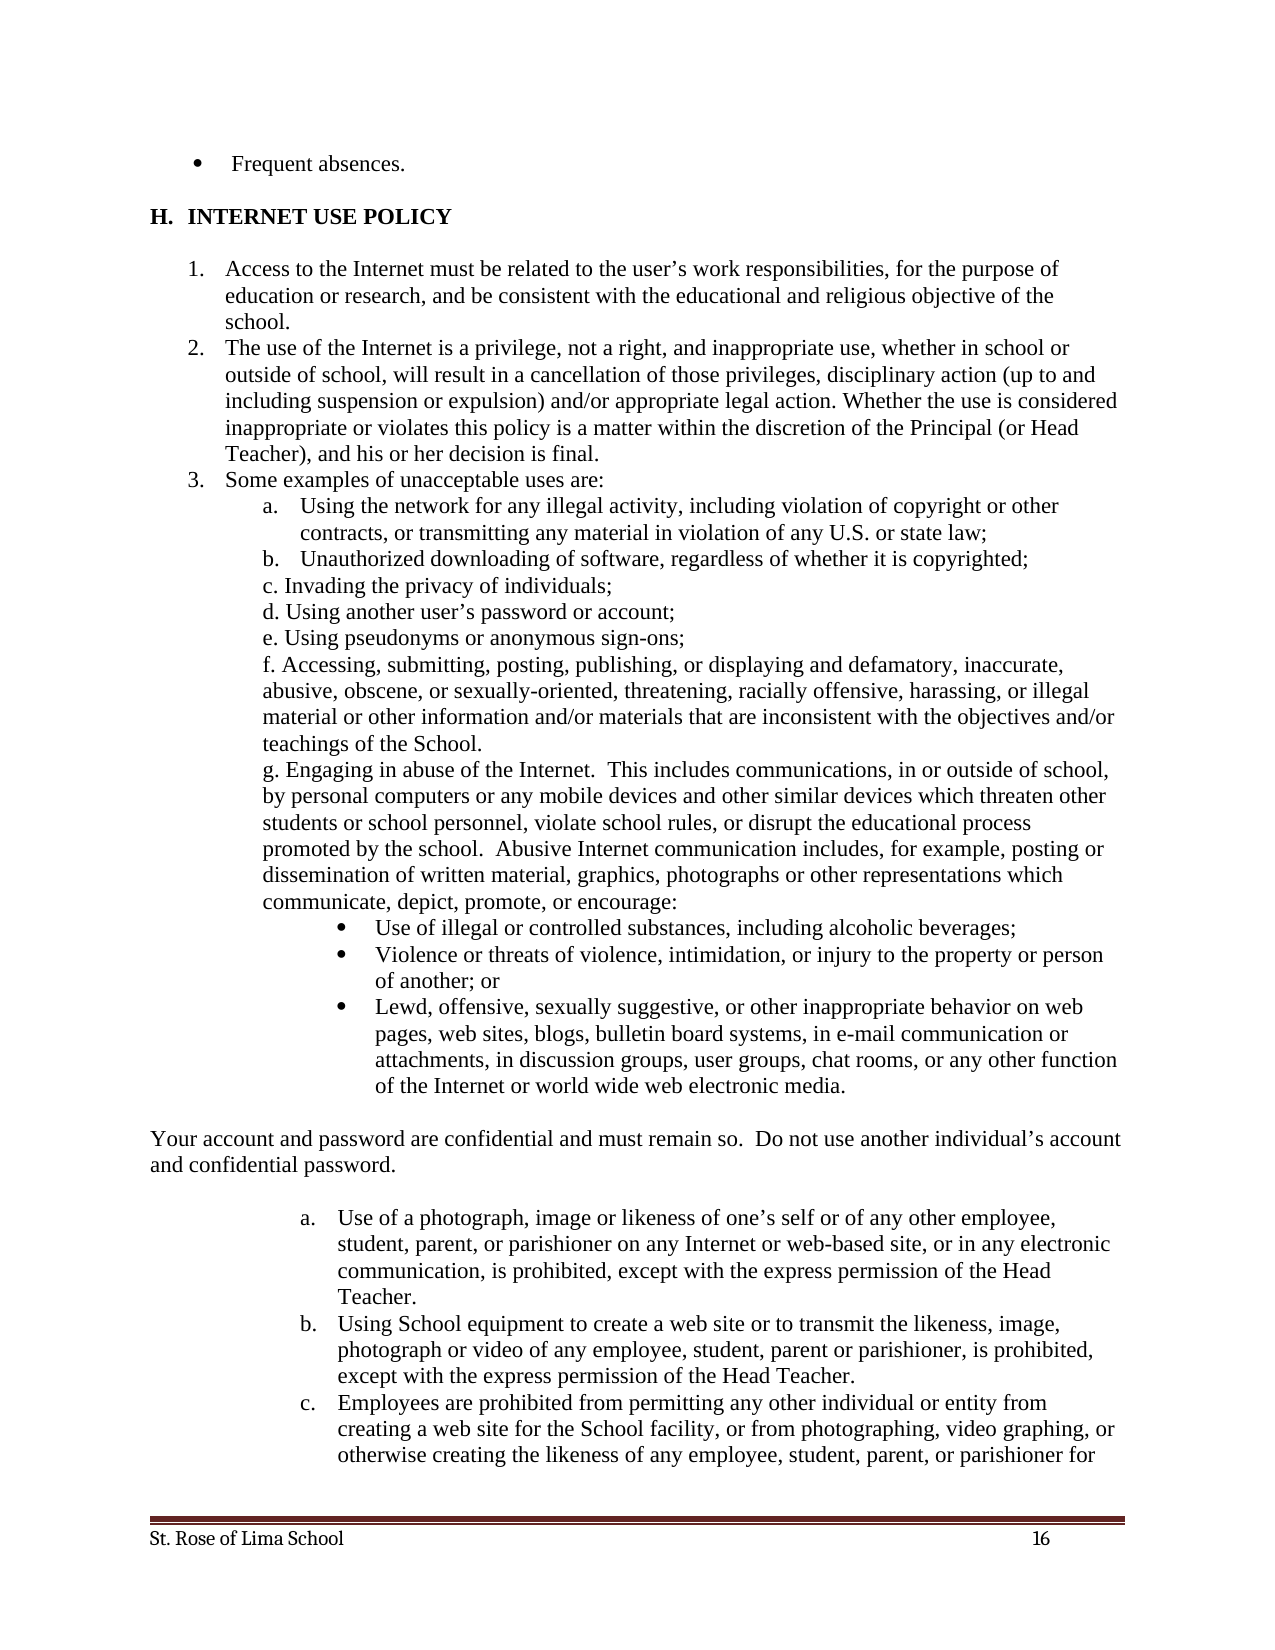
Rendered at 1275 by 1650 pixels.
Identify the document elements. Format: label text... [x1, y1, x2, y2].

list Violence or threats of violence, intimidation, or injury to the property or person of another; or [337, 941, 1125, 993]
text c. Invading the privacy of individuals; [262, 572, 1125, 598]
list The use of the Internet is a privilege, not a right, and inappropriate use, whether in school or outside of school, will result in a cancellation of those privileges, disciplinary action (up to and including suspension or expulsion) and/or appropriate legal action. Whether the use is considered inappropriate or violates this policy is a matter within the discretion of the Principal (or Head Teacher), and his or her decision is final. [187, 334, 1125, 466]
list Access to the Internet must be related to the user’s work responsibilities, for the purpose of education or research, and be consistent with the educational and religious objective of the school. [187, 255, 1125, 334]
list Using School equipment to create a web site or to transmit the likeness, image, photograph or video of any employee, student, parent or parishioner, is prohibited, except with the express permission of the Head Teacher. [300, 1309, 1125, 1389]
list Unauthorized downloading of software, regardless of whether it is copyrighted; [262, 545, 1125, 572]
list Use of illegal or controlled substances, including alcoholic beverages; [337, 914, 1125, 941]
text e. Using pseudonyms or anonymous sign-ons; [262, 624, 1125, 651]
text d. Using another user’s password or account; [262, 598, 1125, 624]
list Frequent absences. [194, 150, 1125, 176]
list Some examples of unacceptable uses are: [187, 466, 1125, 493]
list Use of a photograph, image or likeness of one’s self or of any other employee, student, parent, or parishioner on any Internet or web-based site, or in any electronic communication, is prohibited, except with the express permission of the Head Teacher. [300, 1204, 1125, 1309]
text g. Engaging in abuse of the Internet. This includes communications, in or outside of school, by personal computers or any mobile devices and other similar devices which threaten other students or school personnel, violate school rules, or disrupt the educational process promoted by the school. Abusive Internet communication includes, for example, posting or dissemination of written material, graphics, photographs or other representations which communicate, depict, promote, or encourage: [262, 756, 1125, 914]
list Lewd, offensive, sexually suggestive, or other inappropriate behavior on web pages, web sites, blogs, bulletin board systems, in e-mail communication or attachments, in discussion groups, user groups, chat rooms, or any other function of the Internet or world wide web electronic media. [337, 993, 1125, 1099]
text f. Accessing, submitting, posting, publishing, or displaying and defamatory, inaccurate, abusive, obscene, or sexually-oriented, threatening, racially offensive, harassing, or illegal material or other information and/or materials that are inconsistent with the objectives and/or teachings of the School. [262, 651, 1125, 756]
text Your account and password are confidential and must remain so. Do not use another individual’s account and confidential password. [150, 1125, 1125, 1178]
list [300, 1389, 1125, 1468]
list Using the network for any illegal activity, including violation of copyright or other contracts, or transmitting any material in violation of any U.S. or state law; [262, 493, 1125, 545]
list INTERNET USE POLICY [150, 203, 1125, 229]
